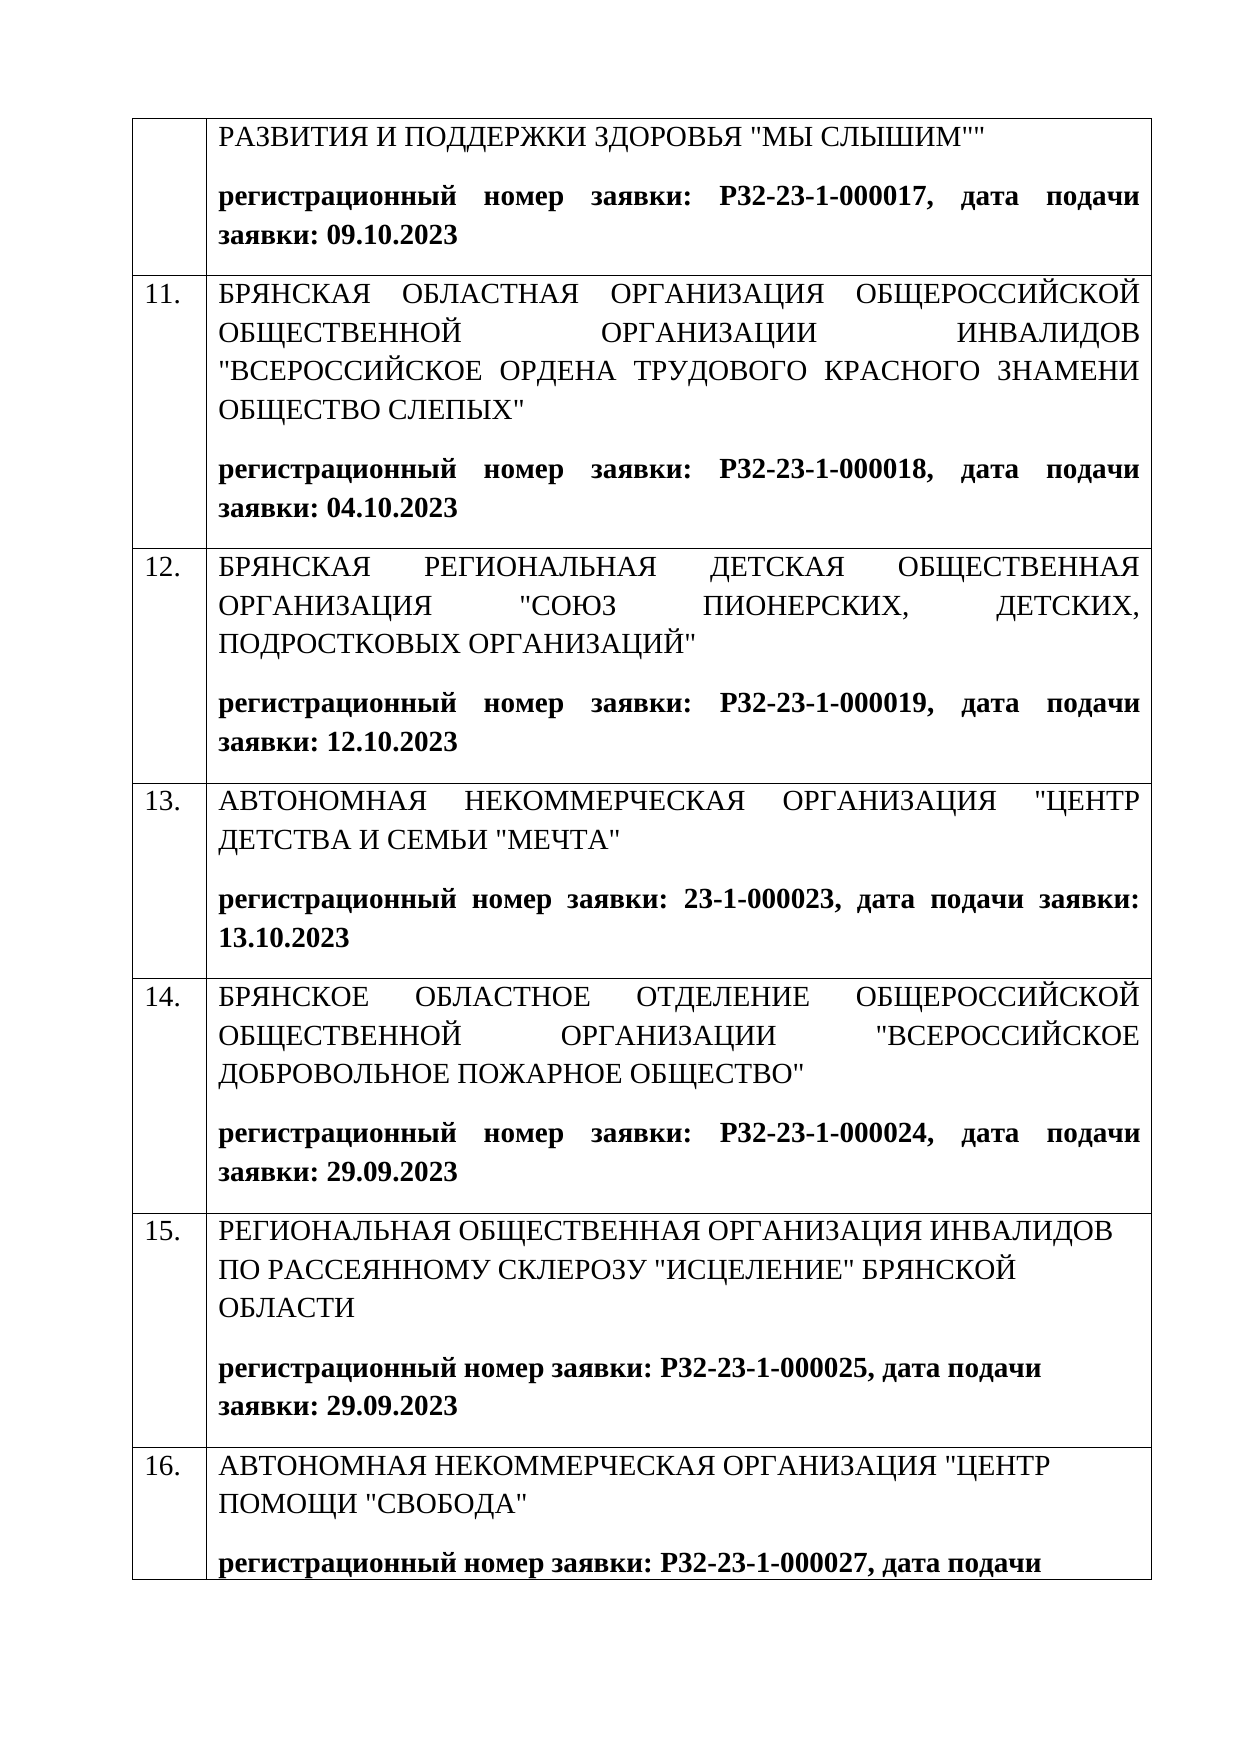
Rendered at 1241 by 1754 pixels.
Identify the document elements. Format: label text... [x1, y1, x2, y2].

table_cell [207, 1448, 1151, 1579]
table_cell [133, 1214, 206, 1447]
table_cell [133, 979, 206, 1212]
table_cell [207, 119, 1151, 275]
table_cell [133, 119, 206, 275]
table_cell БРЯНСКОЕ ОБЛАСТНОЕ ОТДЕЛЕНИЕ ОБЩЕРОССИЙСКОЙ ОБЩЕСТВЕННОЙ ОРГАНИЗАЦИИ "ВСЕРОССИЙСКОЕ ДОБРОВОЛЬНОЕ ПОЖАРНОЕ ОБЩЕСТВО" регистрационный номер заявки: Р32-23-1-000024, дата подачи заявки: 29.09.2023 [207, 979, 1151, 1212]
table_cell АВТОНОМНАЯ НЕКОММЕРЧЕСКАЯ ОРГАНИЗАЦИЯ "ЦЕНТР ДЕТСТВА И СЕМЬИ "МЕЧТА" регистрационный номер заявки: 23-1-000023, дата подачи заявки: 13.10.2023 [207, 784, 1151, 978]
table_cell РЕГИОНАЛЬНАЯ ОБЩЕСТВЕННАЯ ОРГАНИЗАЦИЯ ИНВАЛИДОВ ПО РАССЕЯННОМУ СКЛЕРОЗУ "ИСЦЕЛЕНИЕ" БРЯНСКОЙ ОБЛАСТИ регистрационный номер заявки: Р32-23-1-000025, дата подачи заявки: 29.09.2023 [207, 1214, 1151, 1447]
table_cell [133, 549, 206, 782]
table_cell [133, 1448, 206, 1579]
table_cell [133, 784, 206, 978]
table_cell БРЯНСКАЯ РЕГИОНАЛЬНАЯ ДЕТСКАЯ ОБЩЕСТВЕННАЯ ОРГАНИЗАЦИЯ "СОЮЗ ПИОНЕРСКИХ, ДЕТСКИХ, ПОДРОСТКОВЫХ ОРГАНИЗАЦИЙ" регистрационный номер заявки: Р32-23-1-000019, дата подачи заявки: 12.10.2023 [207, 549, 1151, 782]
table_cell БРЯНСКАЯ ОБЛАСТНАЯ ОРГАНИЗАЦИЯ ОБЩЕРОССИЙСКОЙ ОБЩЕСТВЕННОЙ ОРГАНИЗАЦИИ ИНВАЛИДОВ "ВСЕРОССИЙСКОЕ ОРДЕНА ТРУДОВОГО КРАСНОГО ЗНАМЕНИ ОБЩЕСТВО СЛЕПЫХ" регистрационный номер заявки: Р32-23-1-000018, дата подачи заявки: 04.10.2023 [207, 276, 1151, 548]
table_cell [133, 276, 206, 548]
